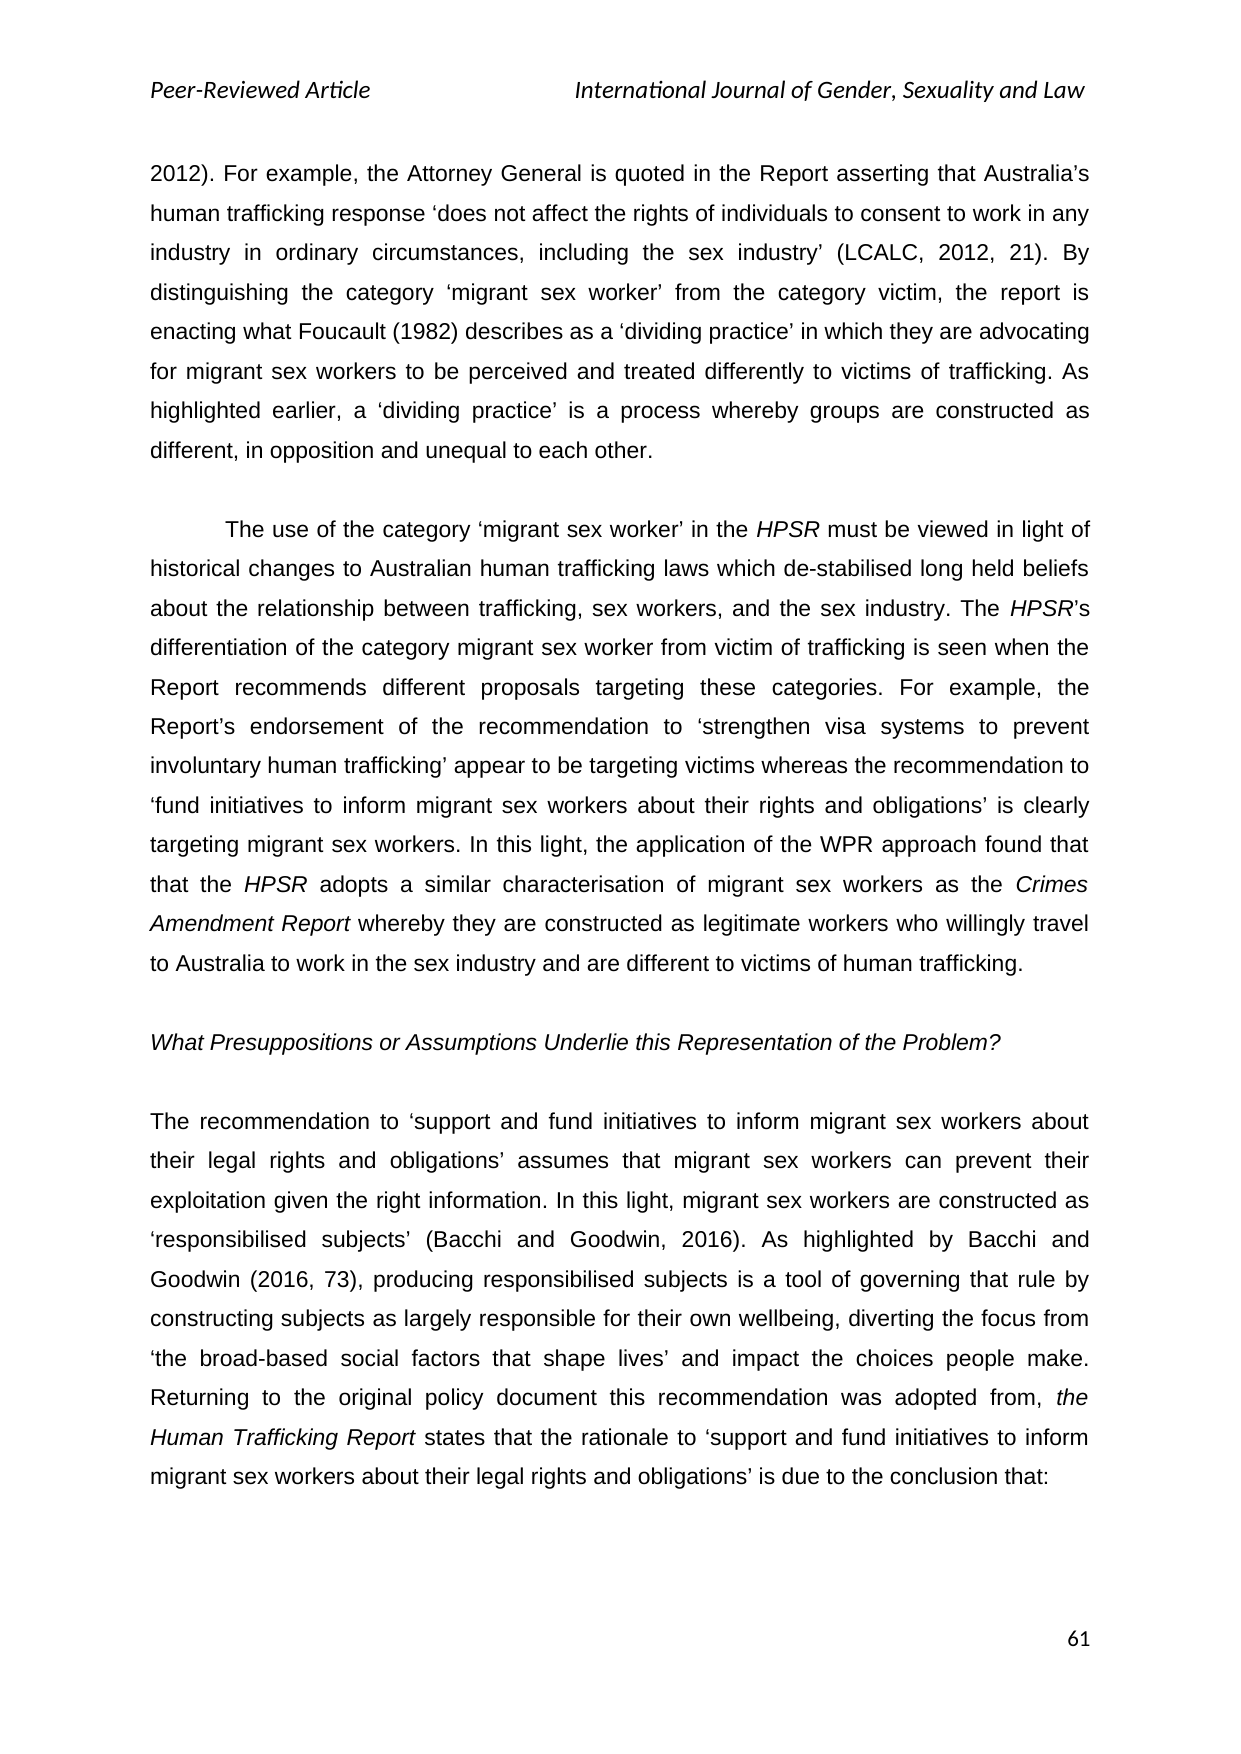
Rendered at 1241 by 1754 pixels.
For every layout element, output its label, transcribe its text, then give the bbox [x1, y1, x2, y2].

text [150, 160, 1090, 463]
text The use of the category ‘migrant sex worker’ in the HPSR must be viewed in light of historical changes to Australian human trafficking laws which de-stabilised long held beliefs about the relationship between trafficking, sex workers, and the sex industry. The HPSR’s differentiation of the category migrant sex worker from victim of trafficking is seen when the Report recommends different proposals targeting these categories. For example, the Report’s endorsement of the recommendation to ‘strengthen visa systems to prevent involuntary human trafficking’ appear to be targeting victims whereas the recommendation to ‘fund initiatives to inform migrant sex workers about their rights and obligations’ is clearly targeting migrant sex workers. In this light, the application of the WPR approach found that that the HPSR adopts a similar characterisation of migrant sex workers as the Crimes Amendment Report whereby they are constructed as legitimate workers who willingly travel to Australia to work in the sex industry and are different to victims of human trafficking. [150, 516, 1090, 976]
text What Presuppositions or Assumptions Underlie this Representation of the Problem? [150, 1029, 1090, 1055]
text The recommendation to ‘support and fund initiatives to inform migrant sex workers about their legal rights and obligations’ assumes that migrant sex workers can prevent their exploitation given the right information. In this light, migrant sex workers are constructed as ‘responsibilised subjects’ (Bacchi and Goodwin, 2016). As highlighted by Bacchi and Goodwin (2016, 73), producing responsibilised subjects is a tool of governing that rule by constructing subjects as largely responsible for their own wellbeing, diverting the focus from ‘the broad-based social factors that shape lives’ and impact the choices people make. Returning to the original policy document this recommendation was adopted from, the Human Trafficking Report states that the rationale to ‘support and fund initiatives to inform migrant sex workers about their legal rights and obligations’ is due to the conclusion that: [150, 1108, 1090, 1489]
